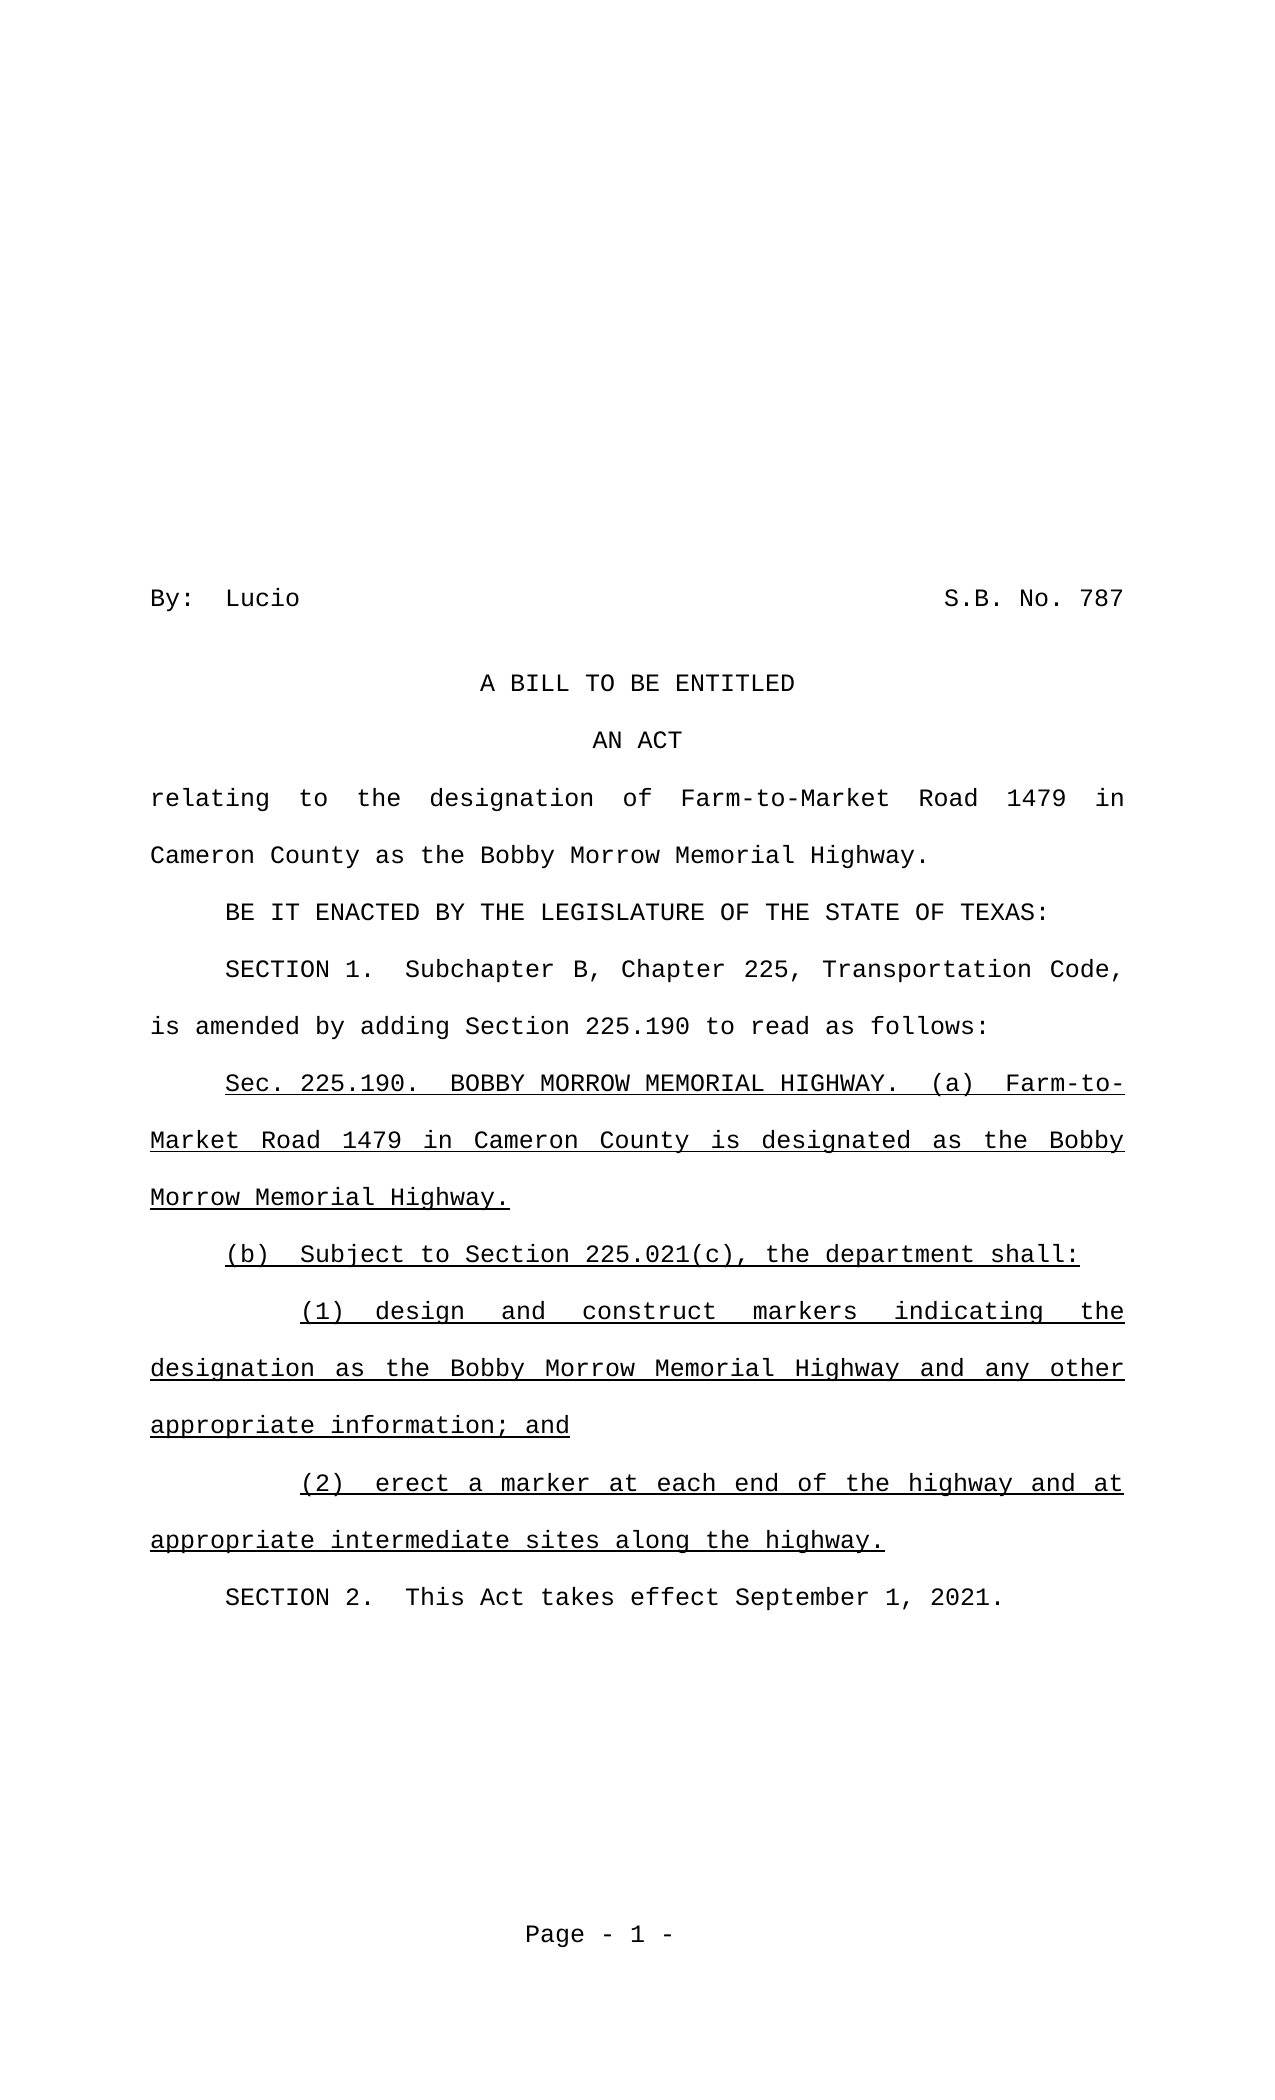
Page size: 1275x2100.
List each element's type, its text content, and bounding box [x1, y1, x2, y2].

text Sec. 225.190. BOBBY MORROW MEMORIAL HIGHWAY. (a) Farm-to-Market Road 1479 in Cameron County is designated as the Bobby Morrow Memorial Highway. [150, 1070, 1125, 1151]
text SECTION 2. This Act takes effect September 1, 2021. [150, 1584, 1125, 1613]
text Sec. 225.190. BOBBY MORROW MEMORIAL HIGHWAY. (a) Farm-to-Market Road 1479 in Cameron County is designated as the Bobby Morrow Memorial Highway. [150, 1152, 1125, 1213]
text (1) design and construct markers indicating the designation as the Bobby Morrow Memorial Highway and any other appropriate information; and [150, 1299, 1125, 1379]
text A BILL TO BE ENTITLED [150, 671, 1125, 699]
text SECTION 1. Subchapter B, Chapter 225, Transportation Code, is amended by adding Section 225.190 to read as follows: [150, 956, 1125, 1042]
text BE IT ENACTED BY THE LEGISLATURE OF THE STATE OF TEXAS: [150, 899, 1125, 928]
text AN ACT [150, 728, 1125, 756]
text By: Lucio S.B. No. 787 [150, 585, 1125, 614]
text relating to the designation of Farm-to-Market Road 1479 in Cameron County as the Bobby Morrow Memorial Highway. [150, 785, 1125, 871]
text (1) design and construct markers indicating the designation as the Bobby Morrow Memorial Highway and any other appropriate information; and [150, 1381, 1125, 1441]
text (b) Subject to Section 225.021(c), the department shall: [150, 1242, 1125, 1270]
text (2) erect a marker at each end of the highway and at appropriate intermediate sites along the highway. [150, 1470, 1125, 1556]
